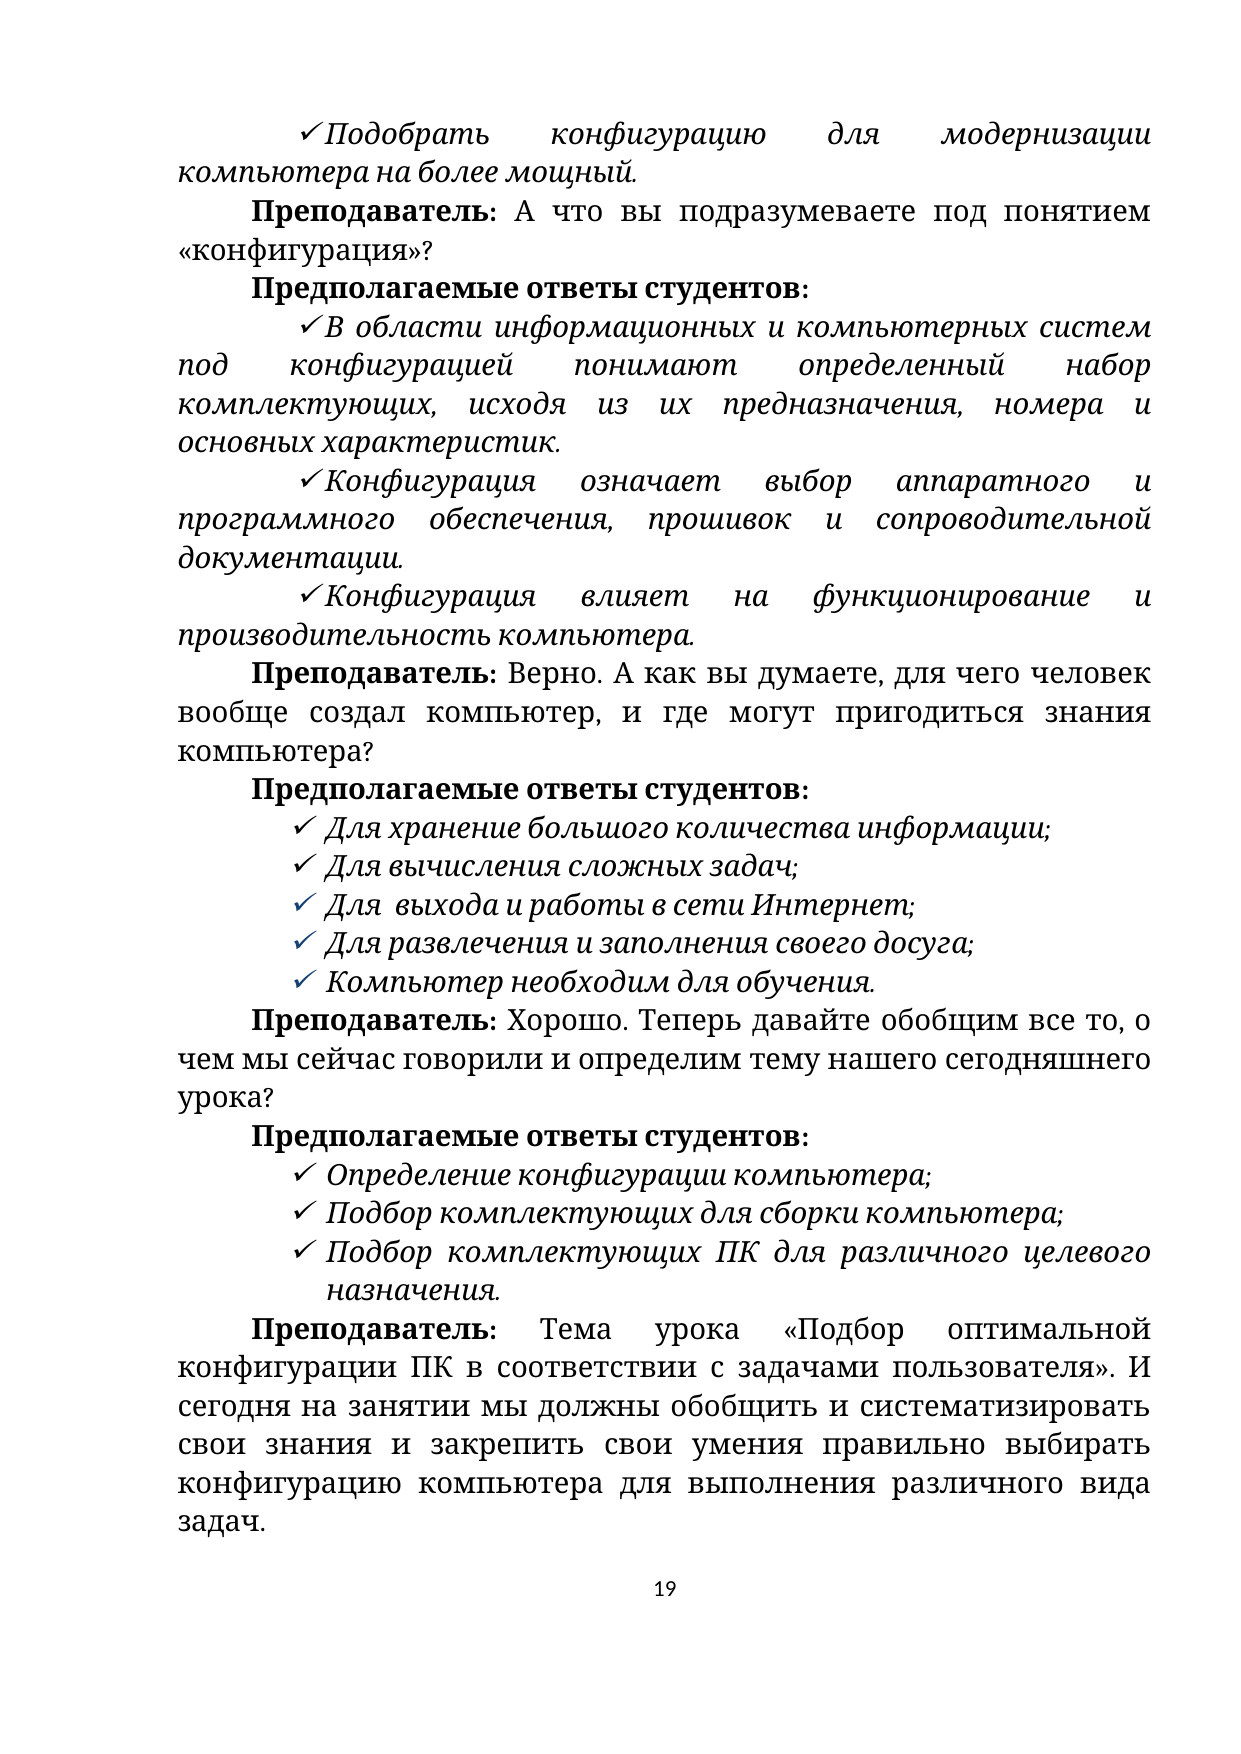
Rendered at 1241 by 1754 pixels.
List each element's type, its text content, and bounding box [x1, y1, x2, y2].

list Для развлечения и заполнения своего досуга; [288, 927, 1152, 961]
text Преподаватель: Верно. А как вы думаете, для чего человек вообще создал компьютер, и где могут пригодиться знания компьютера? [177, 658, 1152, 768]
text Предполагаемые ответы студентов: [177, 773, 1152, 807]
list В области информационных и компьютерных систем под конфигурацией понимают определенный набор комплектующих, исходя из их предназначения, номера и основных характеристик. [177, 311, 1152, 460]
list Подобрать конфигурацию для модернизации компьютера на более мощный. [177, 118, 1152, 190]
list Определение конфигурации компьютера; [288, 1159, 1152, 1192]
list Компьютер необходим для обучения. [288, 966, 1152, 999]
list Конфигурация влияет на функционирование и производительность компьютера. [177, 581, 1152, 653]
text Преподаватель: Тема урока «Подбор оптимальной конфигурации ПК в соответствии с задачами пользователя». И сегодня на занятии мы должны обобщить и систематизировать свои знания и закрепить свои умения правильно выбирать конфигурацию компьютера для выполнения различного вида задач. [177, 1313, 1152, 1539]
list Для вычисления сложных задач; [288, 850, 1152, 884]
list Для хранение большого количества информации; [288, 812, 1152, 845]
list Для выхода и работы в сети Интернет; [288, 889, 1152, 922]
text Предполагаемые ответы студентов: [177, 272, 1152, 306]
list Конфигурация означает выбор аппаратного и программного обеспечения, прошивок и сопроводительной документации. [177, 465, 1152, 576]
text Преподаватель: А что вы подразумеваете под понятием «конфигурация»? [177, 195, 1152, 267]
text Предполагаемые ответы студентов: [177, 1120, 1152, 1154]
text Преподаватель: Хорошо. Теперь давайте обобщим все то, о чем мы сейчас говорили и определим тему нашего сегодняшнего урока? [177, 1004, 1152, 1115]
list Подбор комплектующих для сборки компьютера; [288, 1197, 1152, 1231]
list Подбор комплектующих ПК для различного целевого назначения. [288, 1236, 1152, 1308]
